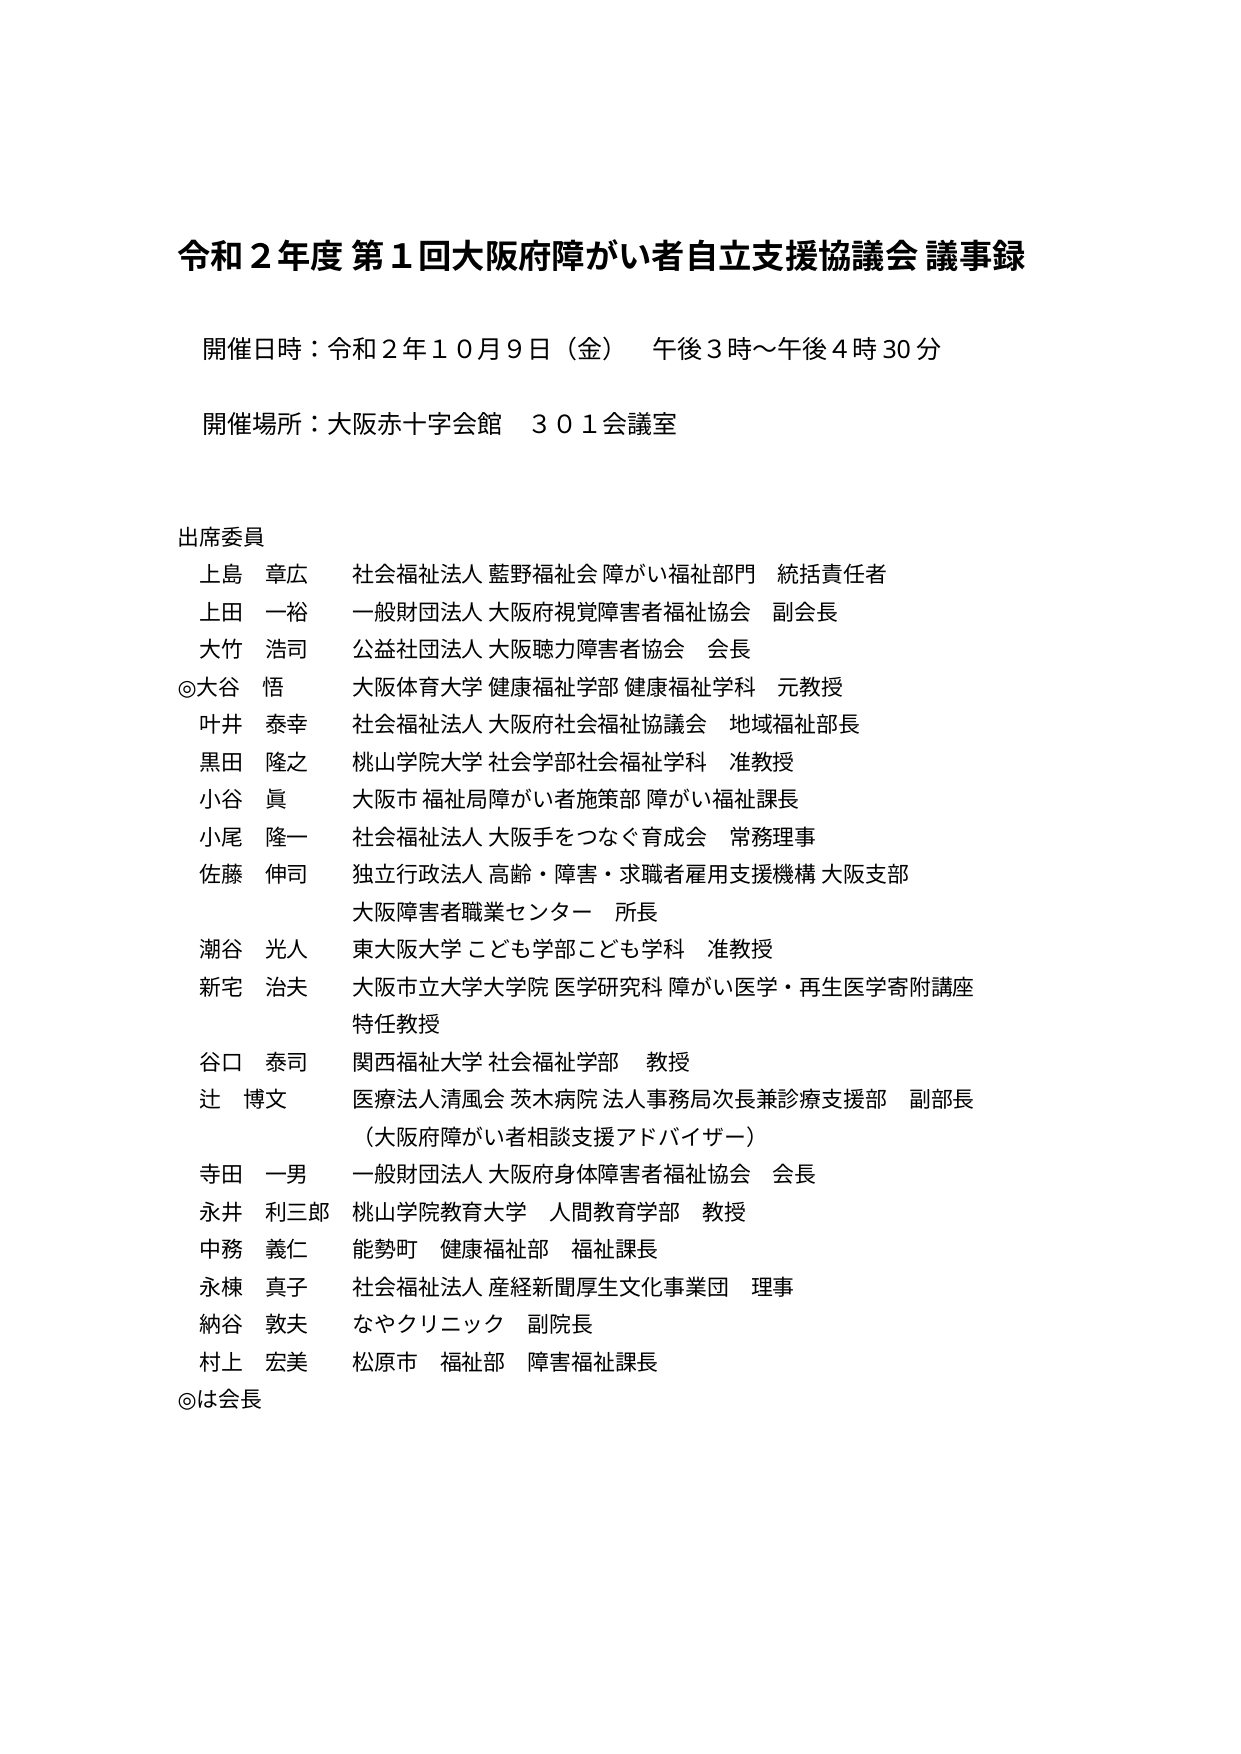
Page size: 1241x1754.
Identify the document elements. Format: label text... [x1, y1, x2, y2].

text 寺田 一男 一般財団法人 大阪府身体障害者福祉協会 会長 [177, 1154, 1063, 1192]
text 出席委員 [177, 517, 1063, 554]
text 上田 一裕 一般財団法人 大阪府視覚障害者福祉協会 副会長 [177, 592, 1063, 629]
text ◎は会長 [177, 1379, 1063, 1417]
text 叶井 泰幸 社会福祉法人 大阪府社会福祉協議会 地域福祉部長 [177, 704, 1063, 742]
text 中務 義仁 能勢町 健康福祉部 福祉課長 [177, 1229, 1063, 1267]
text 開催場所：大阪赤十字会館 ３０１会議室 [177, 404, 1063, 442]
text 大阪障害者職業センター 所長 [177, 892, 1063, 929]
text 開催日時：令和２年１０月９日（金） 午後３時～午後４時30分 [177, 329, 1063, 367]
text 辻 博文 医療法人清風会 茨木病院 法人事務局次長兼診療支援部 副部長 [177, 1079, 1063, 1117]
text 新宅 治夫 大阪市立大学大学院 医学研究科 障がい医学・再生医学寄附講座 [177, 967, 1063, 1004]
text 黒田 隆之 桃山学院大学 社会学部社会福祉学科 准教授 [177, 742, 1063, 779]
text 村上 宏美 松原市 福祉部 障害福祉課長 [177, 1342, 1063, 1379]
text 永棟 真子 社会福祉法人 産経新聞厚生文化事業団 理事 [177, 1267, 1063, 1304]
text 谷口 泰司 関西福祉大学 社会福祉学部 教授 [177, 1042, 1063, 1079]
text 小尾 隆一 社会福祉法人 大阪手をつなぐ育成会 常務理事 [177, 817, 1063, 854]
text 佐藤 伸司 独立行政法人 高齢・障害・求職者雇用支援機構 大阪支部 [177, 854, 1063, 892]
text 特任教授 [177, 1004, 1063, 1042]
text （大阪府障がい者相談支援アドバイザー） [177, 1117, 1063, 1154]
text 大竹 浩司 公益社団法人 大阪聴力障害者協会 会長 [177, 629, 1063, 667]
text 潮谷 光人 東大阪大学 こども学部こども学科 准教授 [177, 929, 1063, 967]
text 令和２年度 第１回大阪府障がい者自立支援協議会 議事録 [177, 217, 1063, 292]
text 小谷 眞 大阪市 福祉局障がい者施策部 障がい福祉課長 [177, 779, 1063, 817]
text 納谷 敦夫 なやクリニック 副院長 [177, 1304, 1063, 1342]
text ◎大谷 悟 大阪体育大学 健康福祉学部 健康福祉学科 元教授 [177, 667, 1063, 704]
text 上島 章広 社会福祉法人 藍野福祉会 障がい福祉部門 統括責任者 [177, 554, 1063, 592]
text 永井 利三郎 桃山学院教育大学 人間教育学部 教授 [177, 1192, 1063, 1229]
